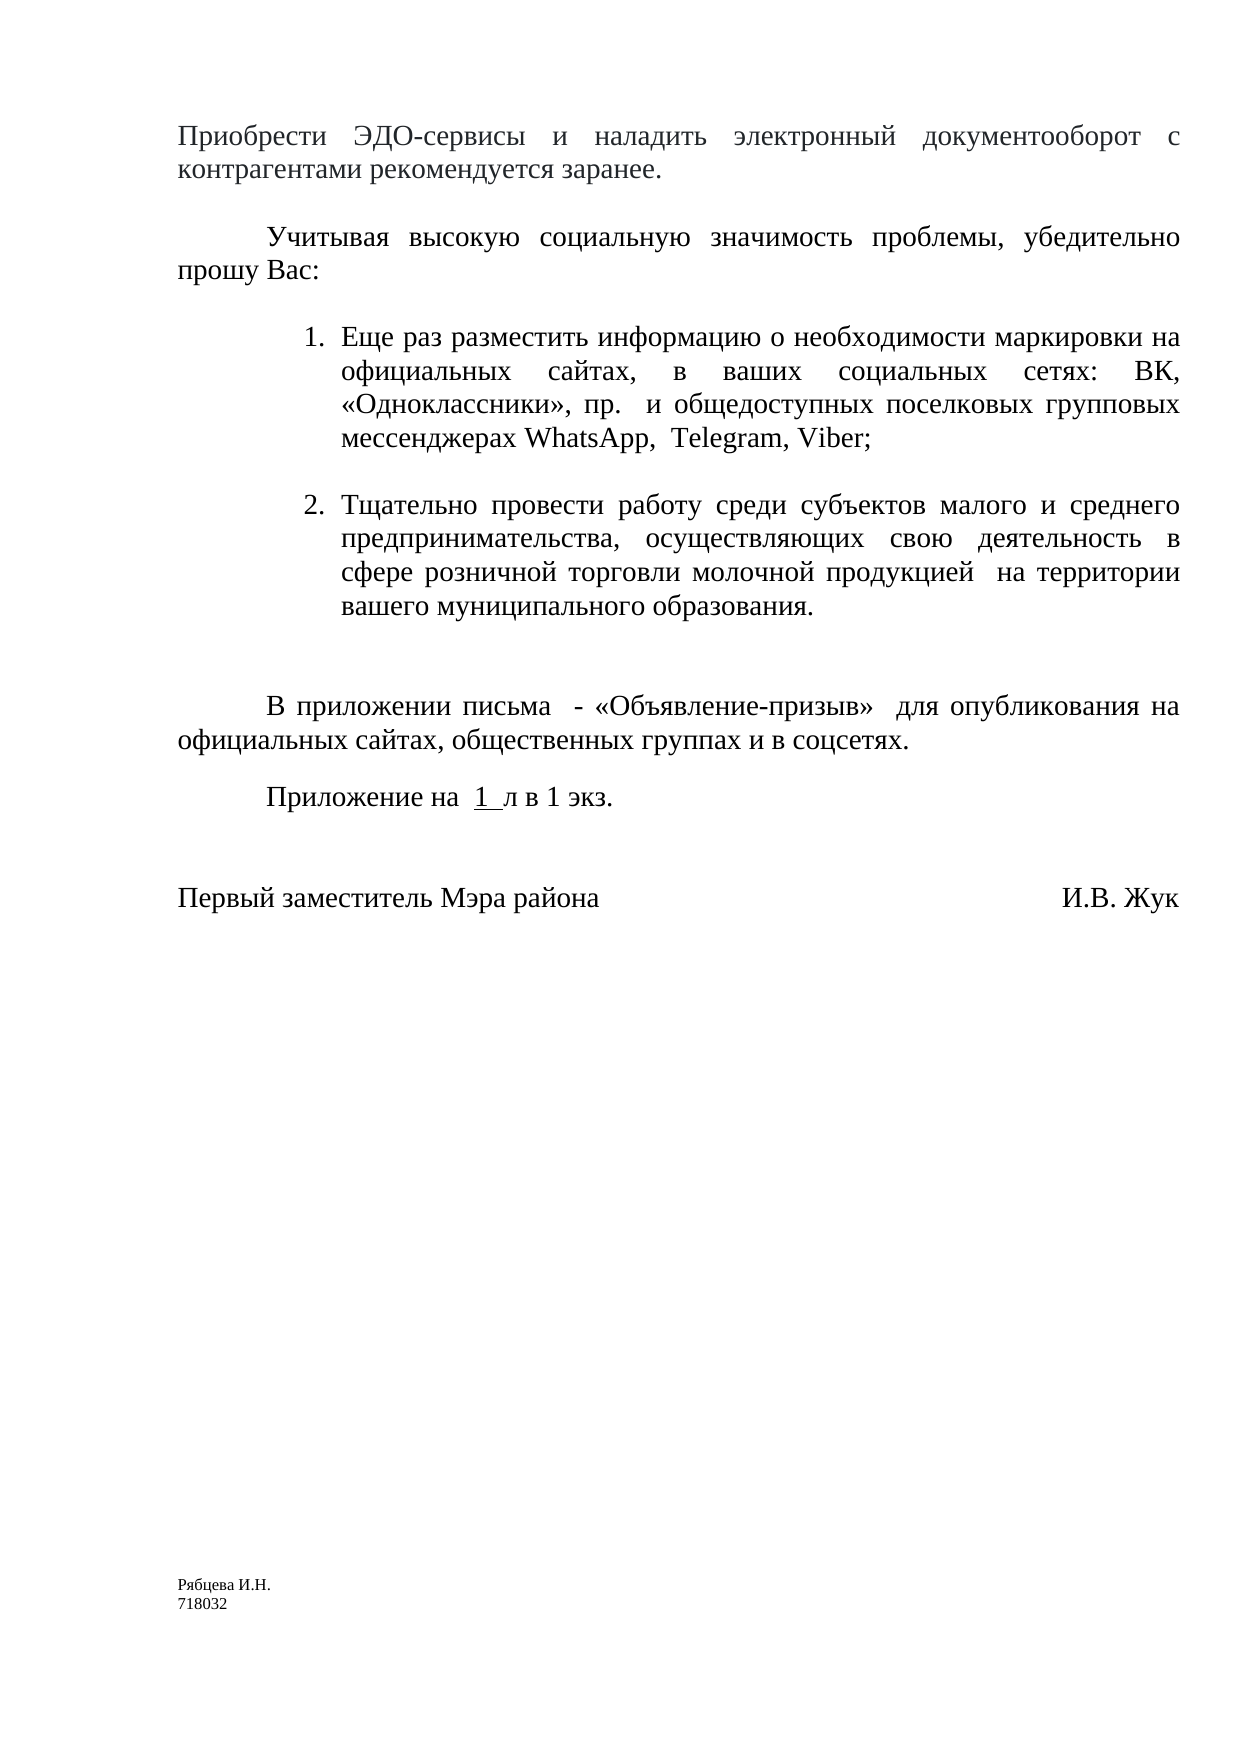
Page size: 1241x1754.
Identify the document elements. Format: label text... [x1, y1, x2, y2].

text В приложении письма - «Объявление-призыв» для опубликования на официальных сайтах, общественных группах и в соцсетях. [177, 688, 1181, 755]
text Рябцева И.Н. [177, 1575, 1181, 1594]
text Учитывая высокую социальную значимость проблемы, убедительно прошу Вас: [177, 219, 1181, 286]
text Приложение на 1 л в 1 экз. [177, 779, 1181, 813]
list Тщательно провести работу среди субъектов малого и среднего предпринимательства, осуществляющих свою деятельность в сфере розничной торговли молочной продукцией на территории вашего муниципального образования. [303, 487, 1181, 621]
text 718032 [177, 1594, 1181, 1613]
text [177, 118, 1181, 185]
list Еще раз разместить информацию о необходимости маркировки на официальных сайтах, в ваших социальных сетях: ВК, «Одноклассники», пр. и общедоступных поселковых групповых мессенджерах WhatsApp, Telegram, Viber; [303, 319, 1181, 453]
text Первый заместитель Мэра района И.В. Жук [177, 880, 1181, 914]
